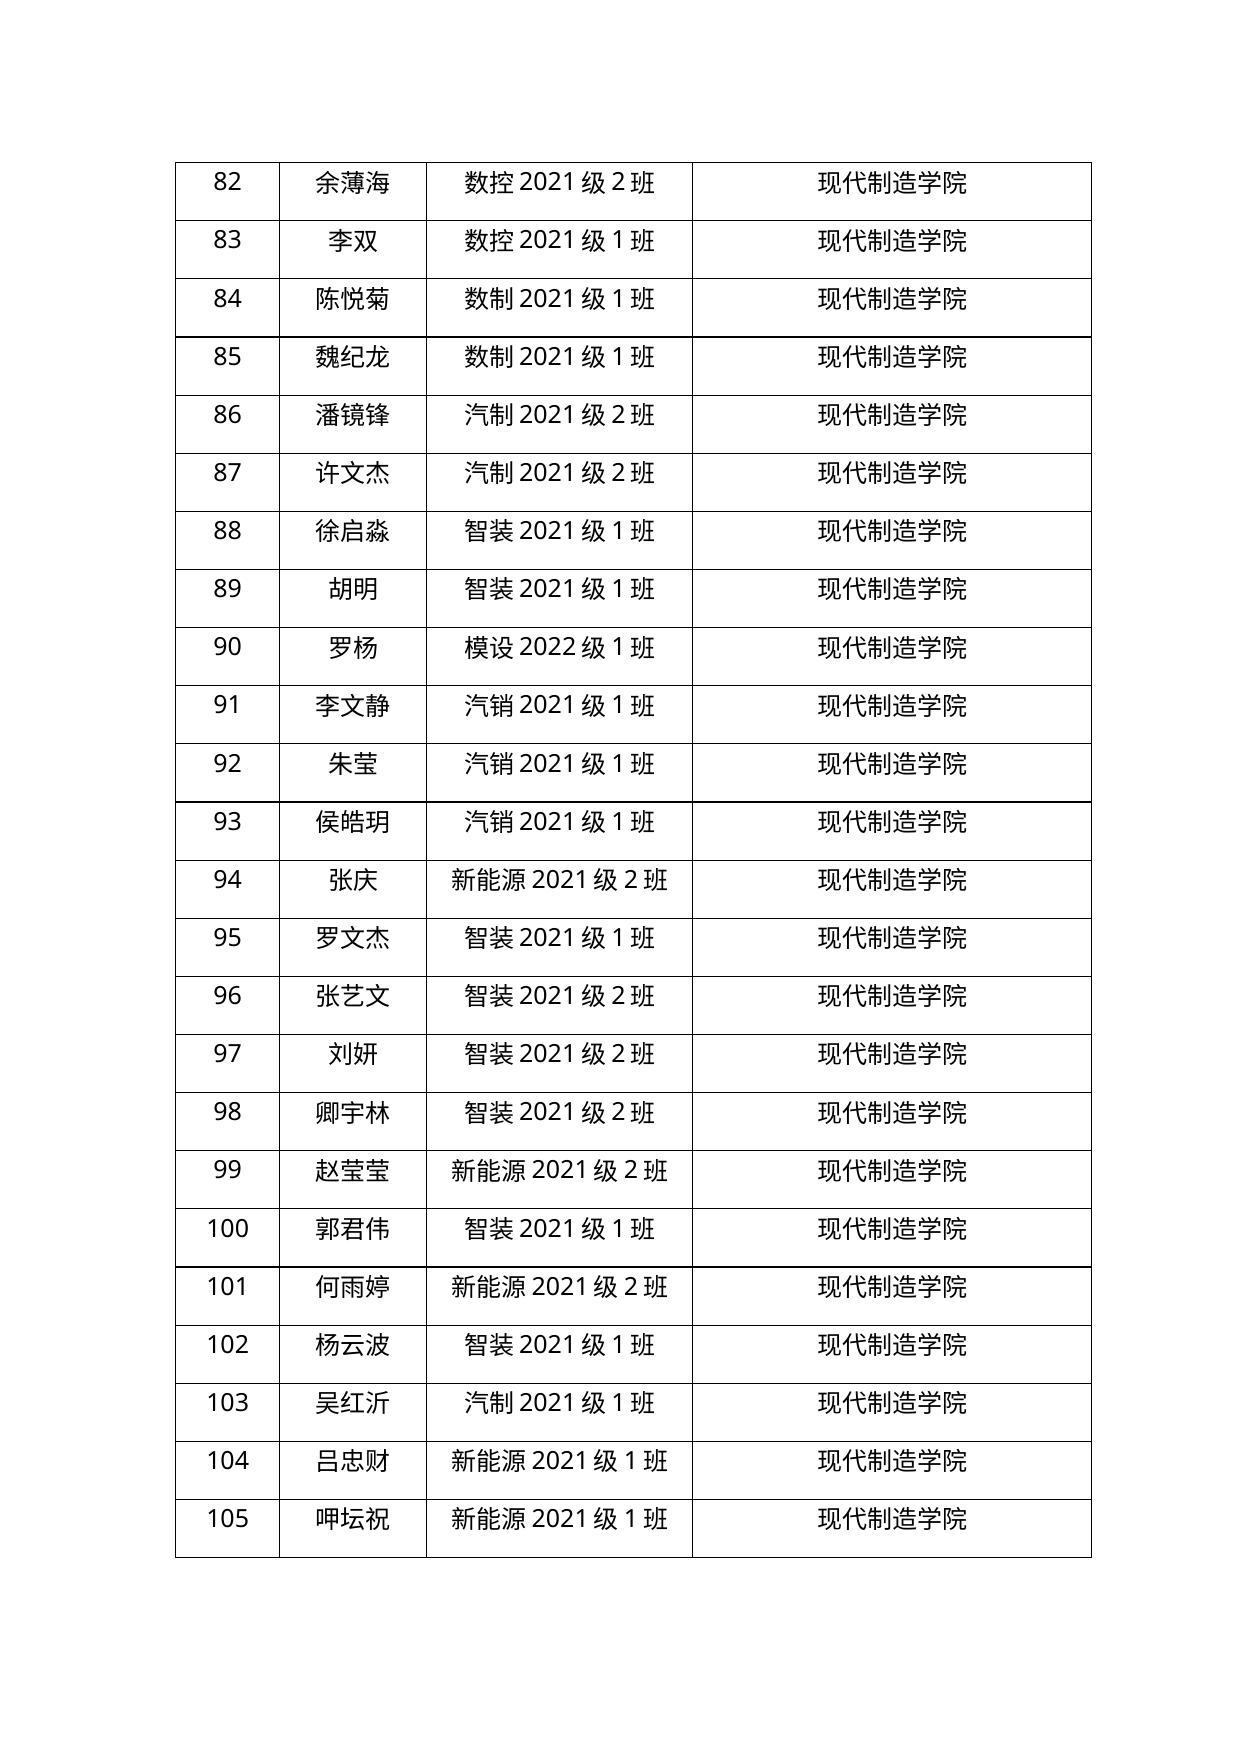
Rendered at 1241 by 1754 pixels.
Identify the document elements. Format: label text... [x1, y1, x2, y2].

table_cell 汽销2021级1班 [427, 686, 692, 743]
table_cell 张艺文 [280, 977, 426, 1034]
table_cell 105 [176, 1500, 279, 1557]
table_cell 潘镜锋 [280, 396, 426, 453]
table_cell 智装2021级2班 [427, 977, 692, 1034]
table_cell 智装2021级1班 [427, 570, 692, 627]
table_cell 现代制造学院 [693, 1209, 1091, 1266]
table_cell 数制2021级1班 [427, 279, 692, 336]
table_cell 现代制造学院 [693, 1500, 1091, 1557]
table_cell 新能源2021级1班 [427, 1442, 692, 1499]
table_cell 陈悦菊 [280, 279, 426, 336]
table_cell 汽制2021级2班 [427, 396, 692, 453]
table_cell 现代制造学院 [693, 861, 1091, 918]
table_cell 何雨婷 [280, 1268, 426, 1324]
table_cell 魏纪龙 [280, 338, 426, 394]
table_cell 86 [176, 396, 279, 453]
table_cell 现代制造学院 [693, 338, 1091, 394]
table_cell 96 [176, 977, 279, 1034]
table_cell 新能源2021级1班 [427, 1500, 692, 1557]
table_cell 智装2021级1班 [427, 512, 692, 569]
table_cell 汽制2021级2班 [427, 454, 692, 511]
table_cell 现代制造学院 [693, 803, 1091, 859]
table_cell 模设2022级1班 [427, 628, 692, 685]
table_cell 呷坛祝 [280, 1500, 426, 1557]
table_cell 现代制造学院 [693, 1326, 1091, 1383]
table_cell 82 [176, 163, 279, 220]
table_cell 侯皓玥 [280, 803, 426, 859]
table_cell 汽销2021级1班 [427, 744, 692, 801]
table_cell 新能源2021级2班 [427, 1151, 692, 1208]
table_cell 现代制造学院 [693, 1035, 1091, 1092]
table_cell 91 [176, 686, 279, 743]
table_cell 现代制造学院 [693, 1384, 1091, 1441]
table_cell 99 [176, 1151, 279, 1208]
table_cell 现代制造学院 [693, 454, 1091, 511]
table_cell 88 [176, 512, 279, 569]
table_cell 徐启淼 [280, 512, 426, 569]
table_cell 汽制2021级1班 [427, 1384, 692, 1441]
table_cell 现代制造学院 [693, 1093, 1091, 1150]
table_cell 现代制造学院 [693, 570, 1091, 627]
table_cell 赵莹莹 [280, 1151, 426, 1208]
table_cell 现代制造学院 [693, 686, 1091, 743]
table_cell 104 [176, 1442, 279, 1499]
table_cell 新能源2021级2班 [427, 1268, 692, 1324]
table_cell 李文静 [280, 686, 426, 743]
table_cell 现代制造学院 [693, 221, 1091, 278]
table_cell 朱莹 [280, 744, 426, 801]
table_cell 现代制造学院 [693, 977, 1091, 1034]
table_cell 许文杰 [280, 454, 426, 511]
table_cell 85 [176, 338, 279, 394]
table_cell 现代制造学院 [693, 628, 1091, 685]
table_cell 94 [176, 861, 279, 918]
table_cell 90 [176, 628, 279, 685]
table_cell 数控2021级2班 [427, 163, 692, 220]
table_cell 102 [176, 1326, 279, 1383]
table_cell 现代制造学院 [693, 512, 1091, 569]
table_cell 智装2021级2班 [427, 1093, 692, 1150]
table_cell 89 [176, 570, 279, 627]
table_cell 智装2021级1班 [427, 1326, 692, 1383]
table_cell 83 [176, 221, 279, 278]
table_cell 新能源2021级2班 [427, 861, 692, 918]
table_cell 92 [176, 744, 279, 801]
table_cell 吴红沂 [280, 1384, 426, 1441]
table_cell 97 [176, 1035, 279, 1092]
table_cell 100 [176, 1209, 279, 1266]
table_cell 胡明 [280, 570, 426, 627]
table_cell 现代制造学院 [693, 396, 1091, 453]
table_cell 现代制造学院 [693, 163, 1091, 220]
table_cell 郭君伟 [280, 1209, 426, 1266]
table_cell 李双 [280, 221, 426, 278]
table_cell 刘妍 [280, 1035, 426, 1092]
table_cell 103 [176, 1384, 279, 1441]
table_cell 93 [176, 803, 279, 859]
table_cell 95 [176, 919, 279, 976]
table_cell 罗文杰 [280, 919, 426, 976]
table_cell 智装2021级1班 [427, 919, 692, 976]
table_cell 罗杨 [280, 628, 426, 685]
table_cell 余薄海 [280, 163, 426, 220]
table_cell 智装2021级2班 [427, 1035, 692, 1092]
table_cell 现代制造学院 [693, 279, 1091, 336]
table_cell 现代制造学院 [693, 1151, 1091, 1208]
table_cell 数控2021级1班 [427, 221, 692, 278]
table_cell 汽销2021级1班 [427, 803, 692, 859]
table_cell 吕忠财 [280, 1442, 426, 1499]
table_cell 84 [176, 279, 279, 336]
table_cell 87 [176, 454, 279, 511]
table_cell 数制2021级1班 [427, 338, 692, 394]
table_cell 现代制造学院 [693, 919, 1091, 976]
table_cell 98 [176, 1093, 279, 1150]
table_cell 现代制造学院 [693, 744, 1091, 801]
table_cell 101 [176, 1268, 279, 1324]
table_cell 现代制造学院 [693, 1442, 1091, 1499]
table_cell 张庆 [280, 861, 426, 918]
table_cell 杨云波 [280, 1326, 426, 1383]
table_cell 智装2021级1班 [427, 1209, 692, 1266]
table_cell 卿宇林 [280, 1093, 426, 1150]
table_cell 现代制造学院 [693, 1268, 1091, 1324]
